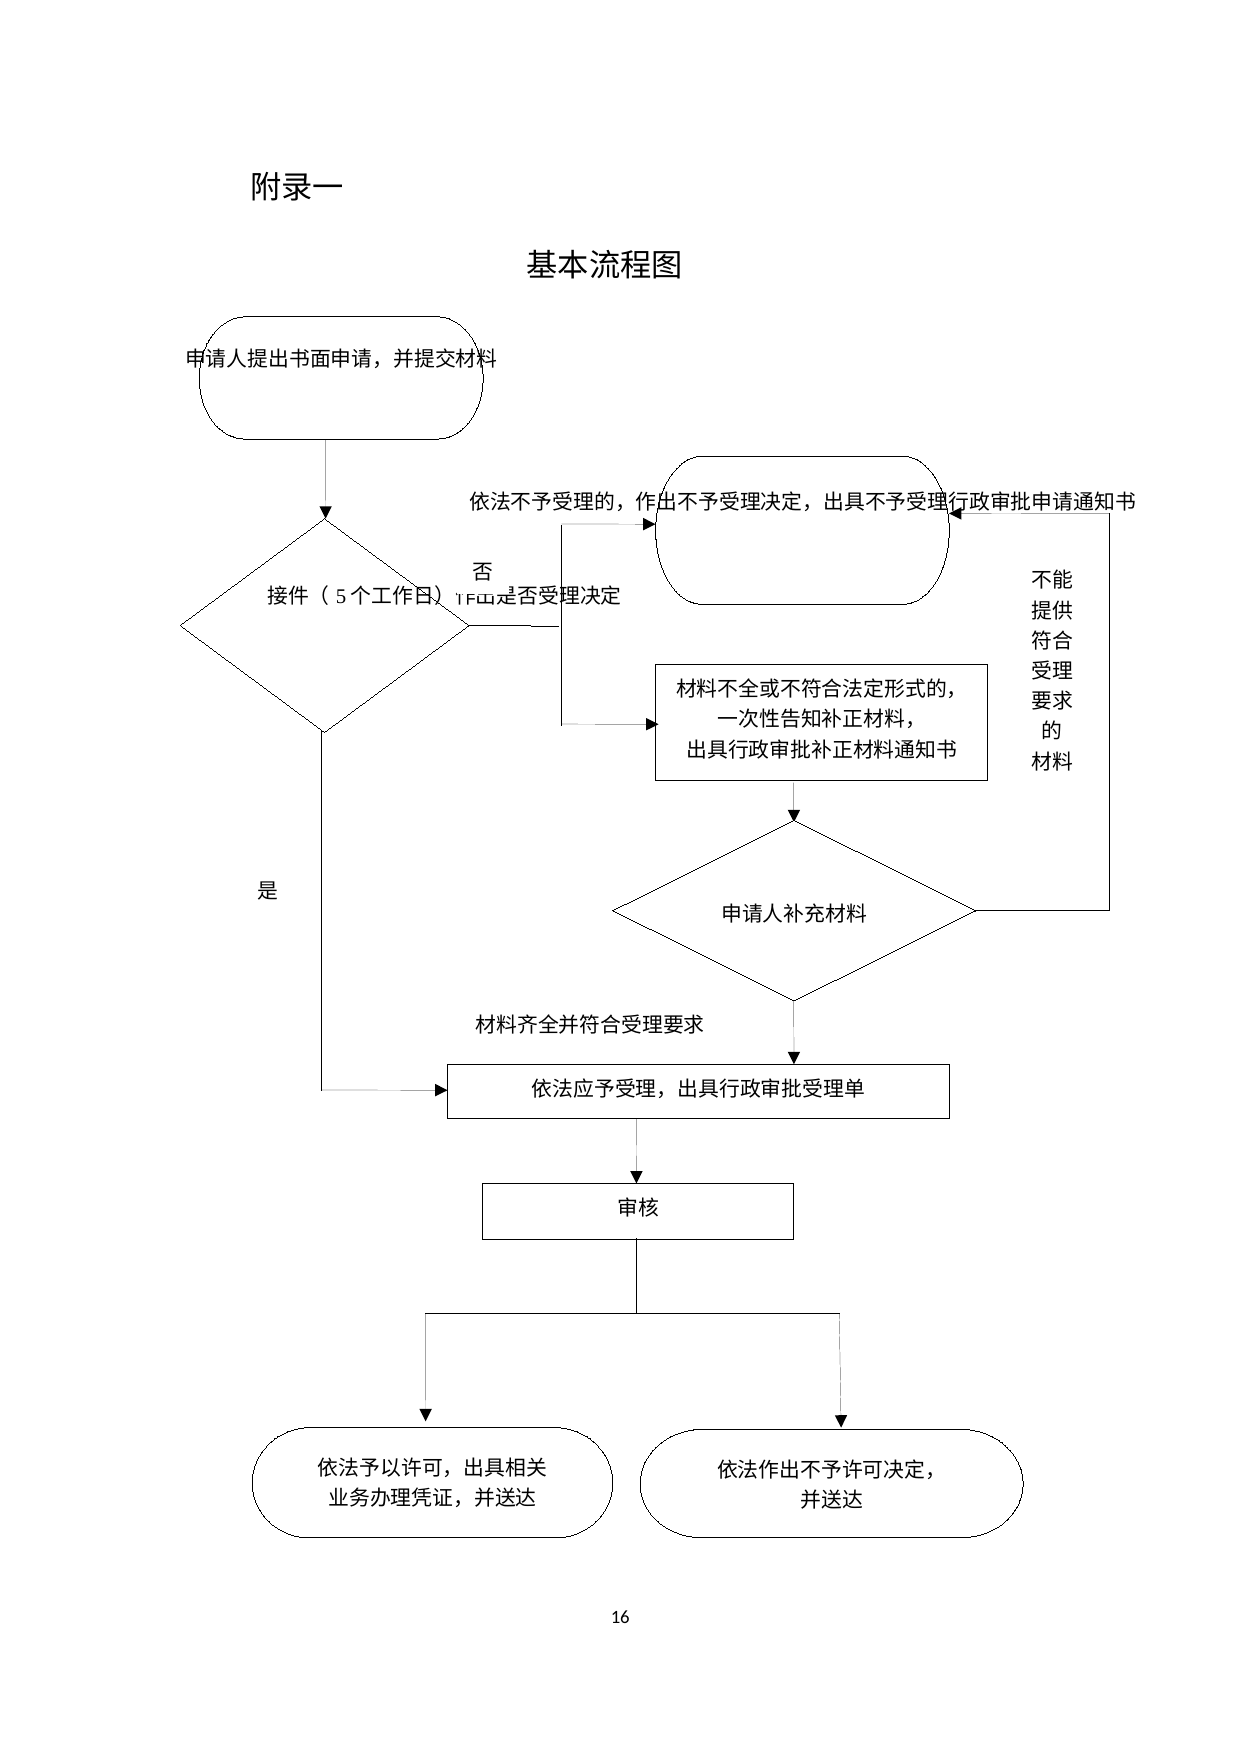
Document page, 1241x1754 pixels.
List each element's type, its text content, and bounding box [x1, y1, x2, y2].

text 基本流程图 [187, 230, 1021, 295]
text 向国家外汇管理局江苏省分局进行咨询、办理进程查询、监督和投诉等可通过国家外汇管理局官方互联网站www.safe.gov.cn链接至江苏分局“业务指南”栏目进行，也可通过栏目中公布的电话进行。附录一 [187, 162, 1053, 207]
